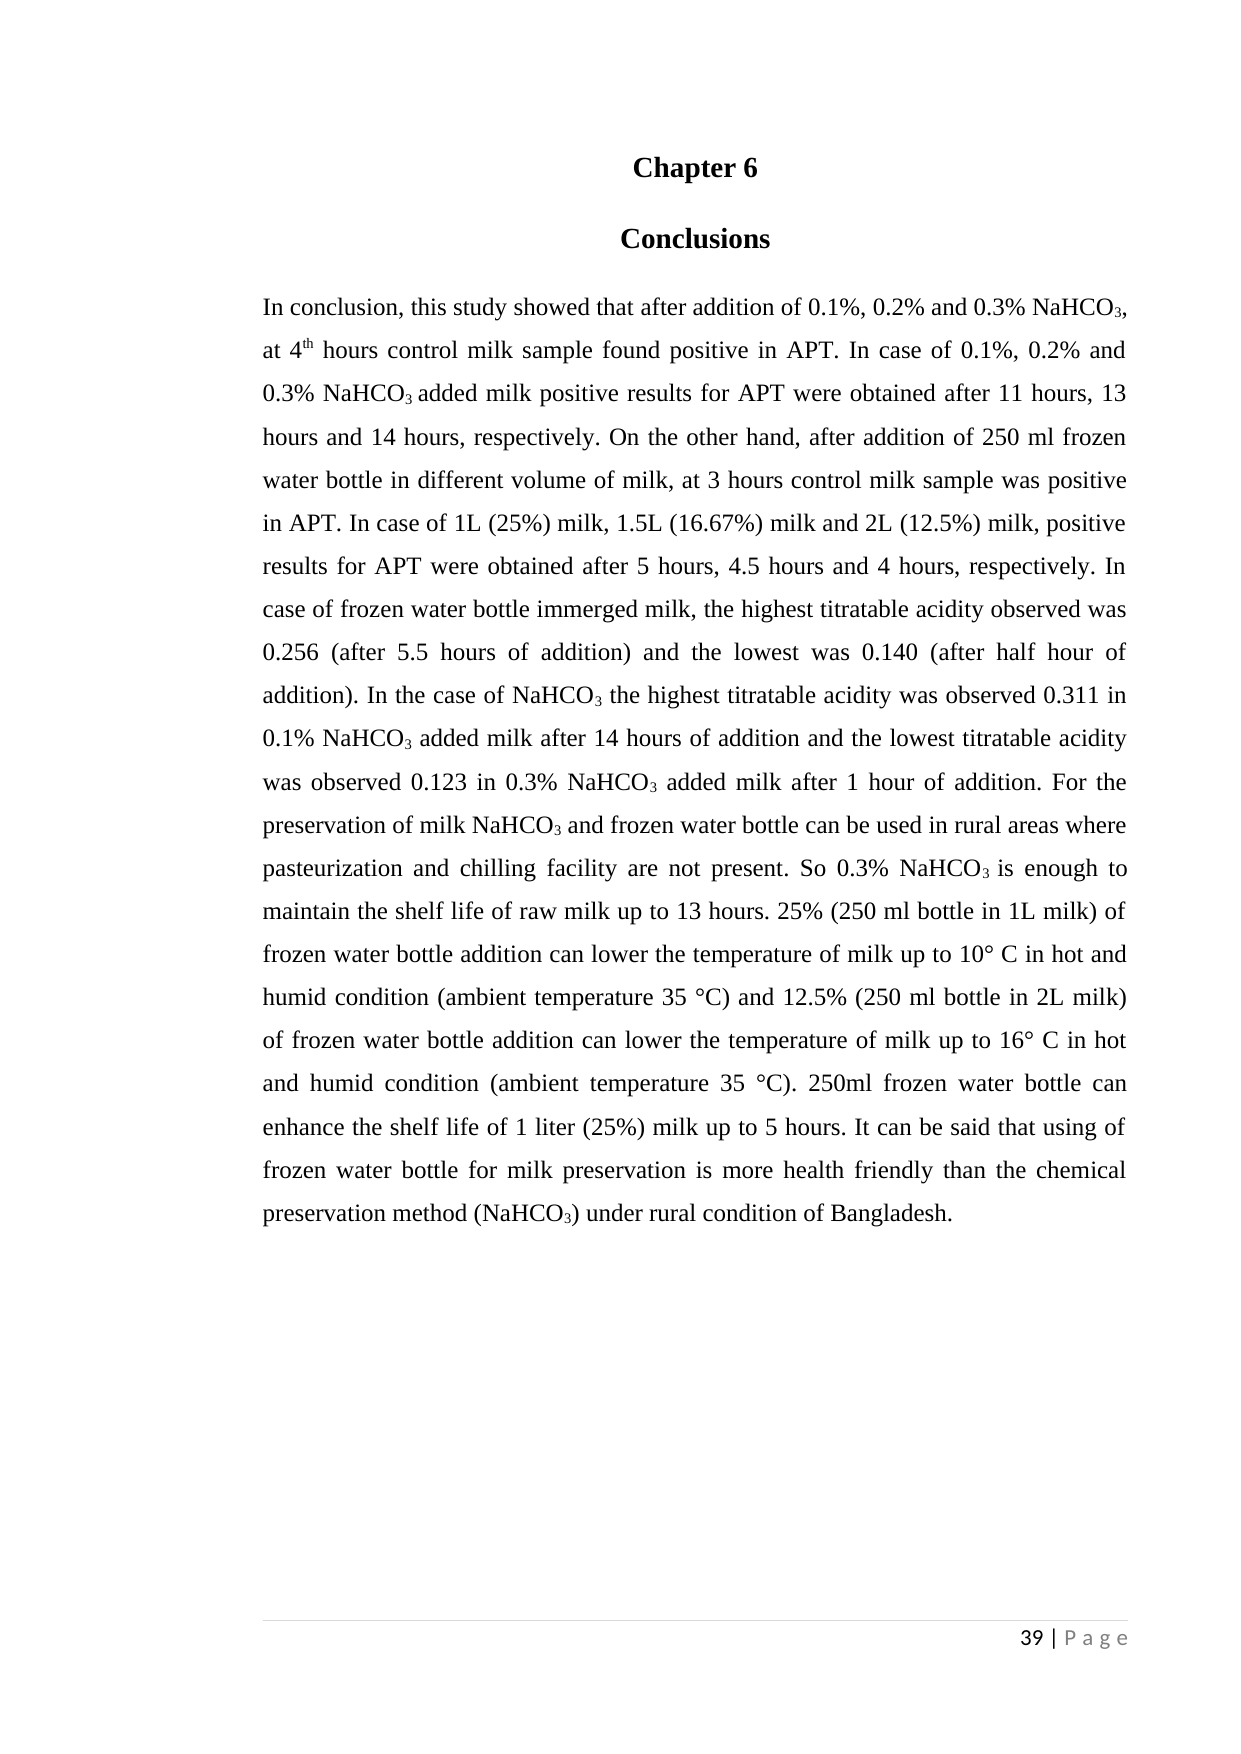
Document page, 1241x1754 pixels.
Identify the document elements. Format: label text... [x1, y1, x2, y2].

text Chapter 6 [262, 150, 1128, 183]
text Conclusions [262, 221, 1128, 255]
text In conclusion, this study showed that after addition of 0.1%, 0.2% and 0.3% NaHCO3, at 4th hours control milk sample found positive in APT. In case of 0.1%, 0.2% and 0.3% NaHCO3 added milk positive results for APT were obtained after 11 hours, 13 hours and 14 hours, respectively. On the other hand, after addition of 250 ml frozen water bottle in different volume of milk, at 3 hours control milk sample was positive in APT. In case of 1L (25%) milk, 1.5L (16.67%) milk and 2L (12.5%) milk, positive results for APT were obtained after 5 hours, 4.5 hours and 4 hours, respectively. In case of frozen water bottle immerged milk, the highest titratable acidity observed was 0.256 (after 5.5 hours of addition) and the lowest was 0.140 (after half hour of addition). In the case of NaHCO3 the highest titratable acidity was observed 0.311 in 0.1% NaHCO3 added milk after 14 hours of addition and the lowest titratable acidity was observed 0.123 in 0.3% NaHCO3 added milk after 1 hour of addition. For the preservation of milk NaHCO3 and frozen water bottle can be used in rural areas where pasteurization and chilling facility are not present. So 0.3% NaHCO3 is enough to maintain the shelf life of raw milk up to 13 hours. 25% (250 ml bottle in 1L milk) of frozen water bottle addition can lower the temperature of milk up to 10° C in hot and humid condition (ambient temperature 35 °C) and 12.5% (250 ml bottle in 2L milk) of frozen water bottle addition can lower the temperature of milk up to 16° C in hot and humid condition (ambient temperature 35 °C). 250ml frozen water bottle can enhance the shelf life of 1 liter (25%) milk up to 5 hours. It can be said that using of frozen water bottle for milk preservation is more health friendly than the chemical preservation method (NaHCO3) under rural condition of Bangladesh. [262, 292, 1128, 1227]
